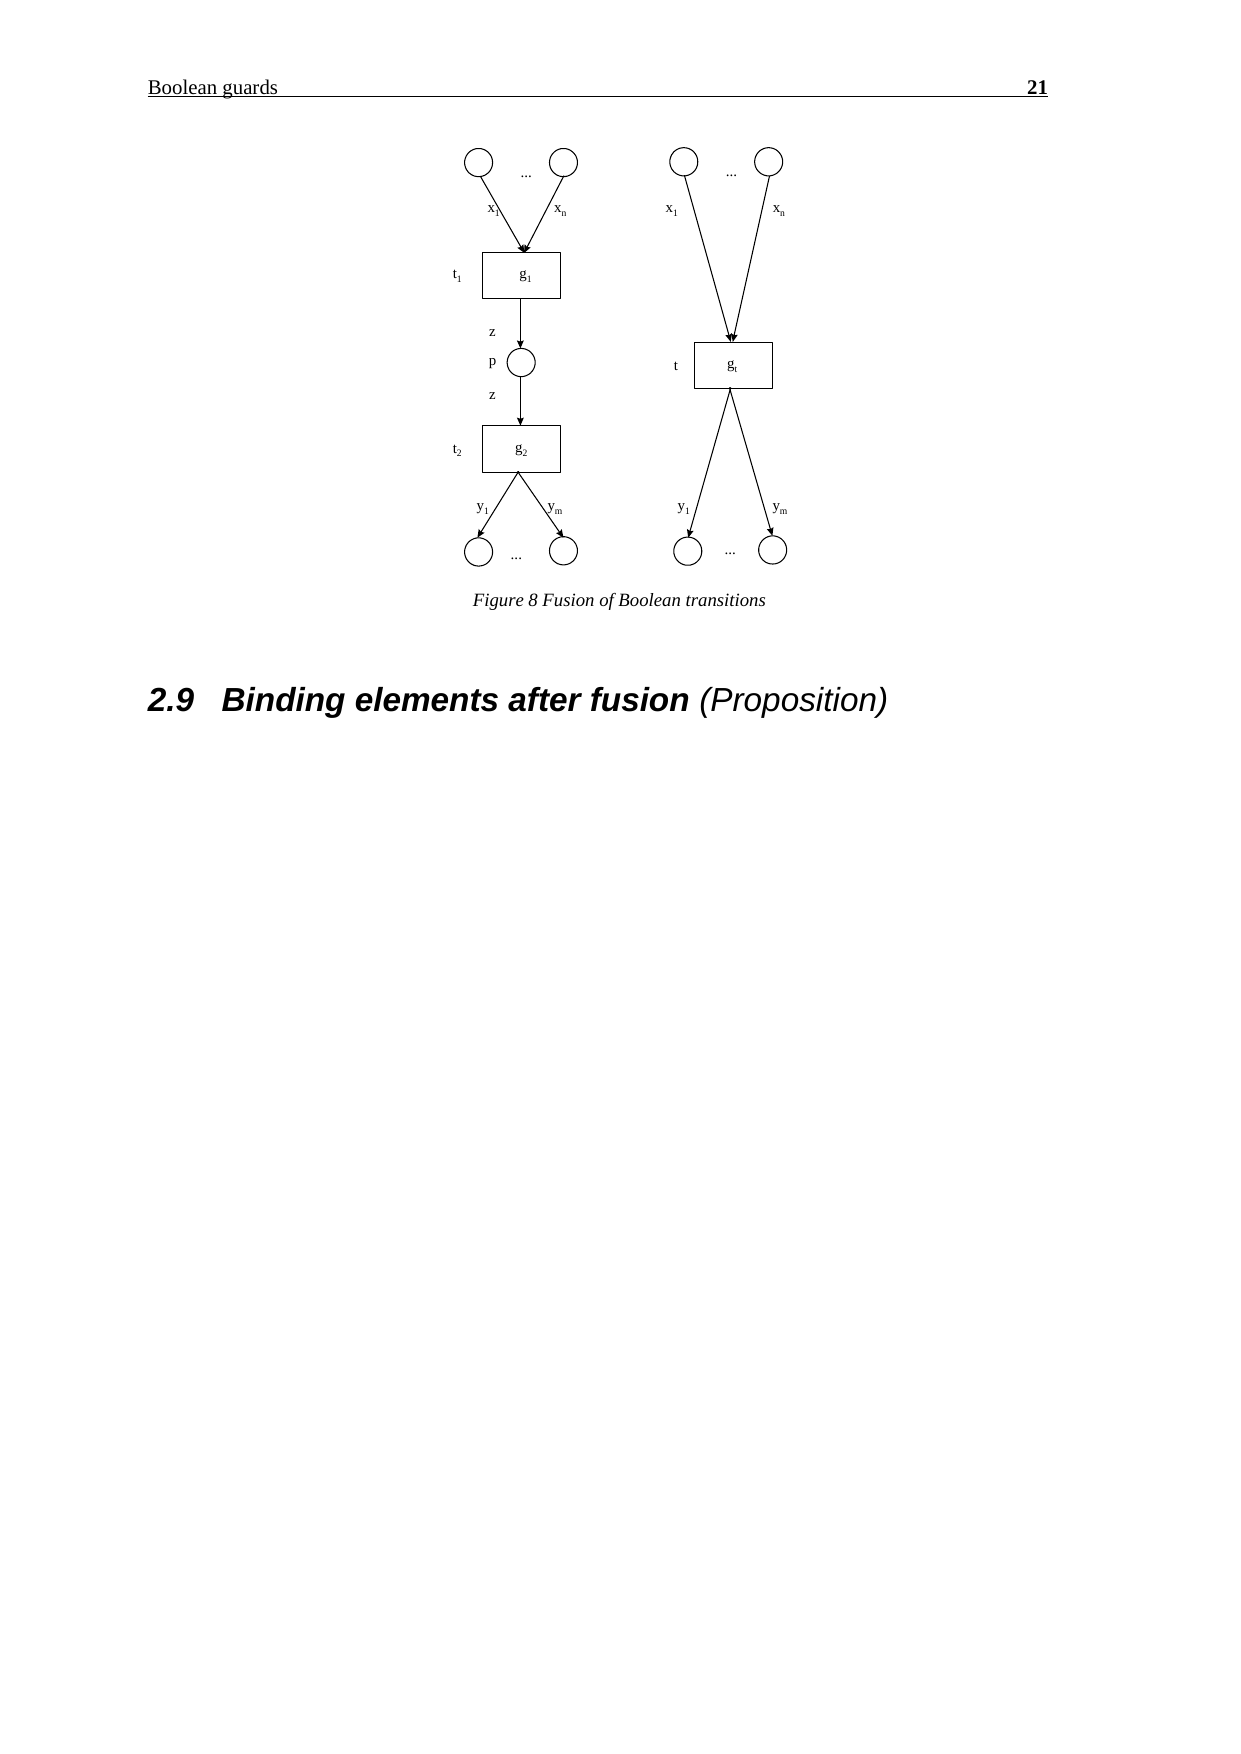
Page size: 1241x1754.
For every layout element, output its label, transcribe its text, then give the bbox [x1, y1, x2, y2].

text Fusion of Boolean transitions [148, 588, 1092, 610]
